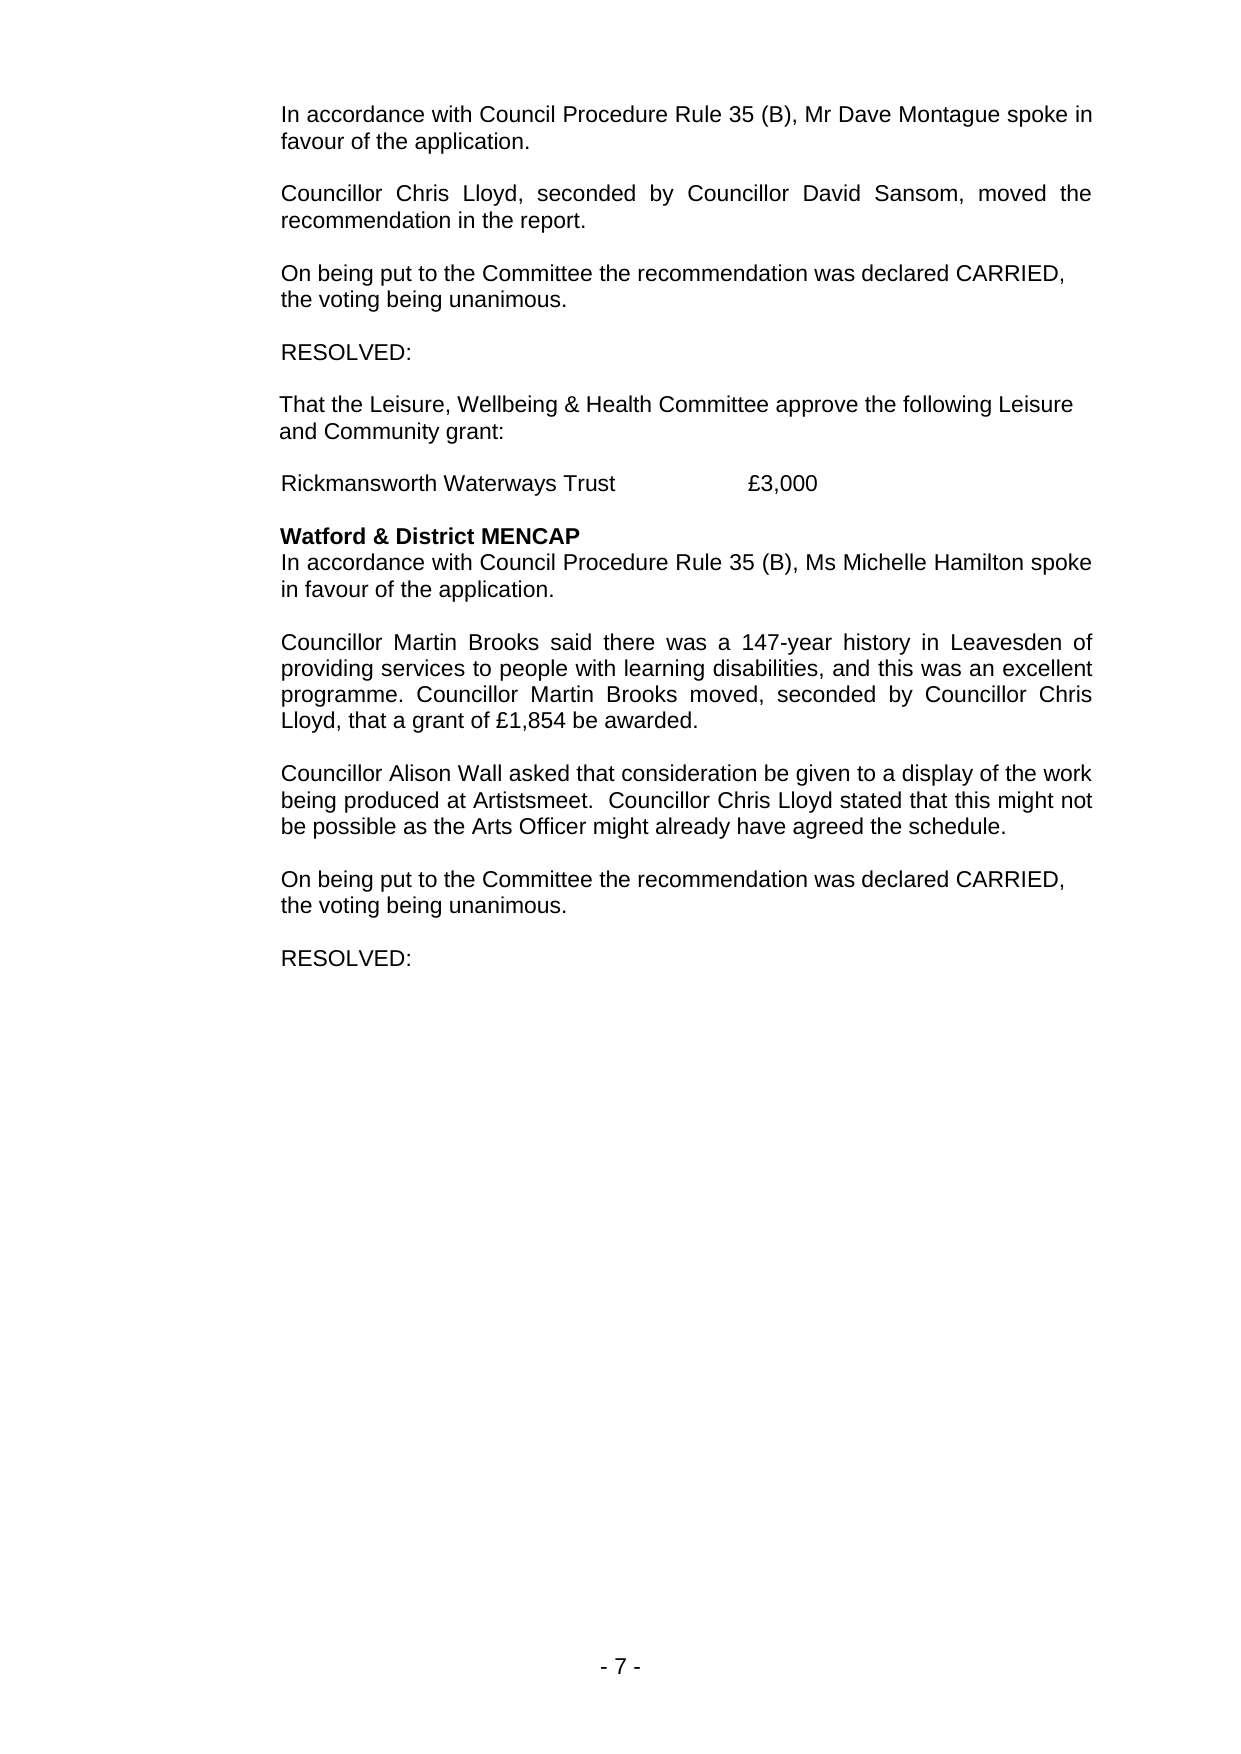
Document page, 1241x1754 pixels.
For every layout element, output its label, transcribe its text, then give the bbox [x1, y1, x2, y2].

text On being put to the Committee the recommendation was declared CARRIED, the voting being unanimous. [281, 259, 1093, 312]
text Councillor Chris Lloyd, seconded by Councillor David Sansom, moved the recommendation in the report. [281, 180, 1093, 233]
text Councillor Martin Brooks said there was a 147-year history in Leavesden of providing services to people with learning disabilities, and this was an excellent programme. Councillor Martin Brooks moved, seconded by Councillor Chris Lloyd, that a grant of £1,854 be awarded. [281, 628, 1093, 734]
text Rickmansworth Waterways Trust £3,000 [148, 470, 1093, 497]
text Councillor Alison Wall asked that consideration be given to a display of the work being produced at Artistsmeet. Councillor Chris Lloyd stated that this might not be possible as the Arts Officer might already have agreed the schedule. [281, 760, 1093, 839]
text That the Leisure, Wellbeing & Health Committee approve the following Leisure and Community grant: [148, 391, 1093, 470]
text On being put to the Committee the recommendation was declared CARRIED, the voting being unanimous. [281, 866, 1093, 918]
text In accordance with Council Procedure Rule 35 (B), Ms Michelle Hamilton spoke in favour of the application. [281, 549, 1093, 602]
text RESOLVED: [281, 945, 1093, 971]
text RESOLVED: [281, 338, 1093, 365]
text Watford & District MENCAP [280, 523, 1093, 549]
text In accordance with Council Procedure Rule 35 (B), Mr Dave Montague spoke in favour of the application. [281, 101, 1093, 154]
